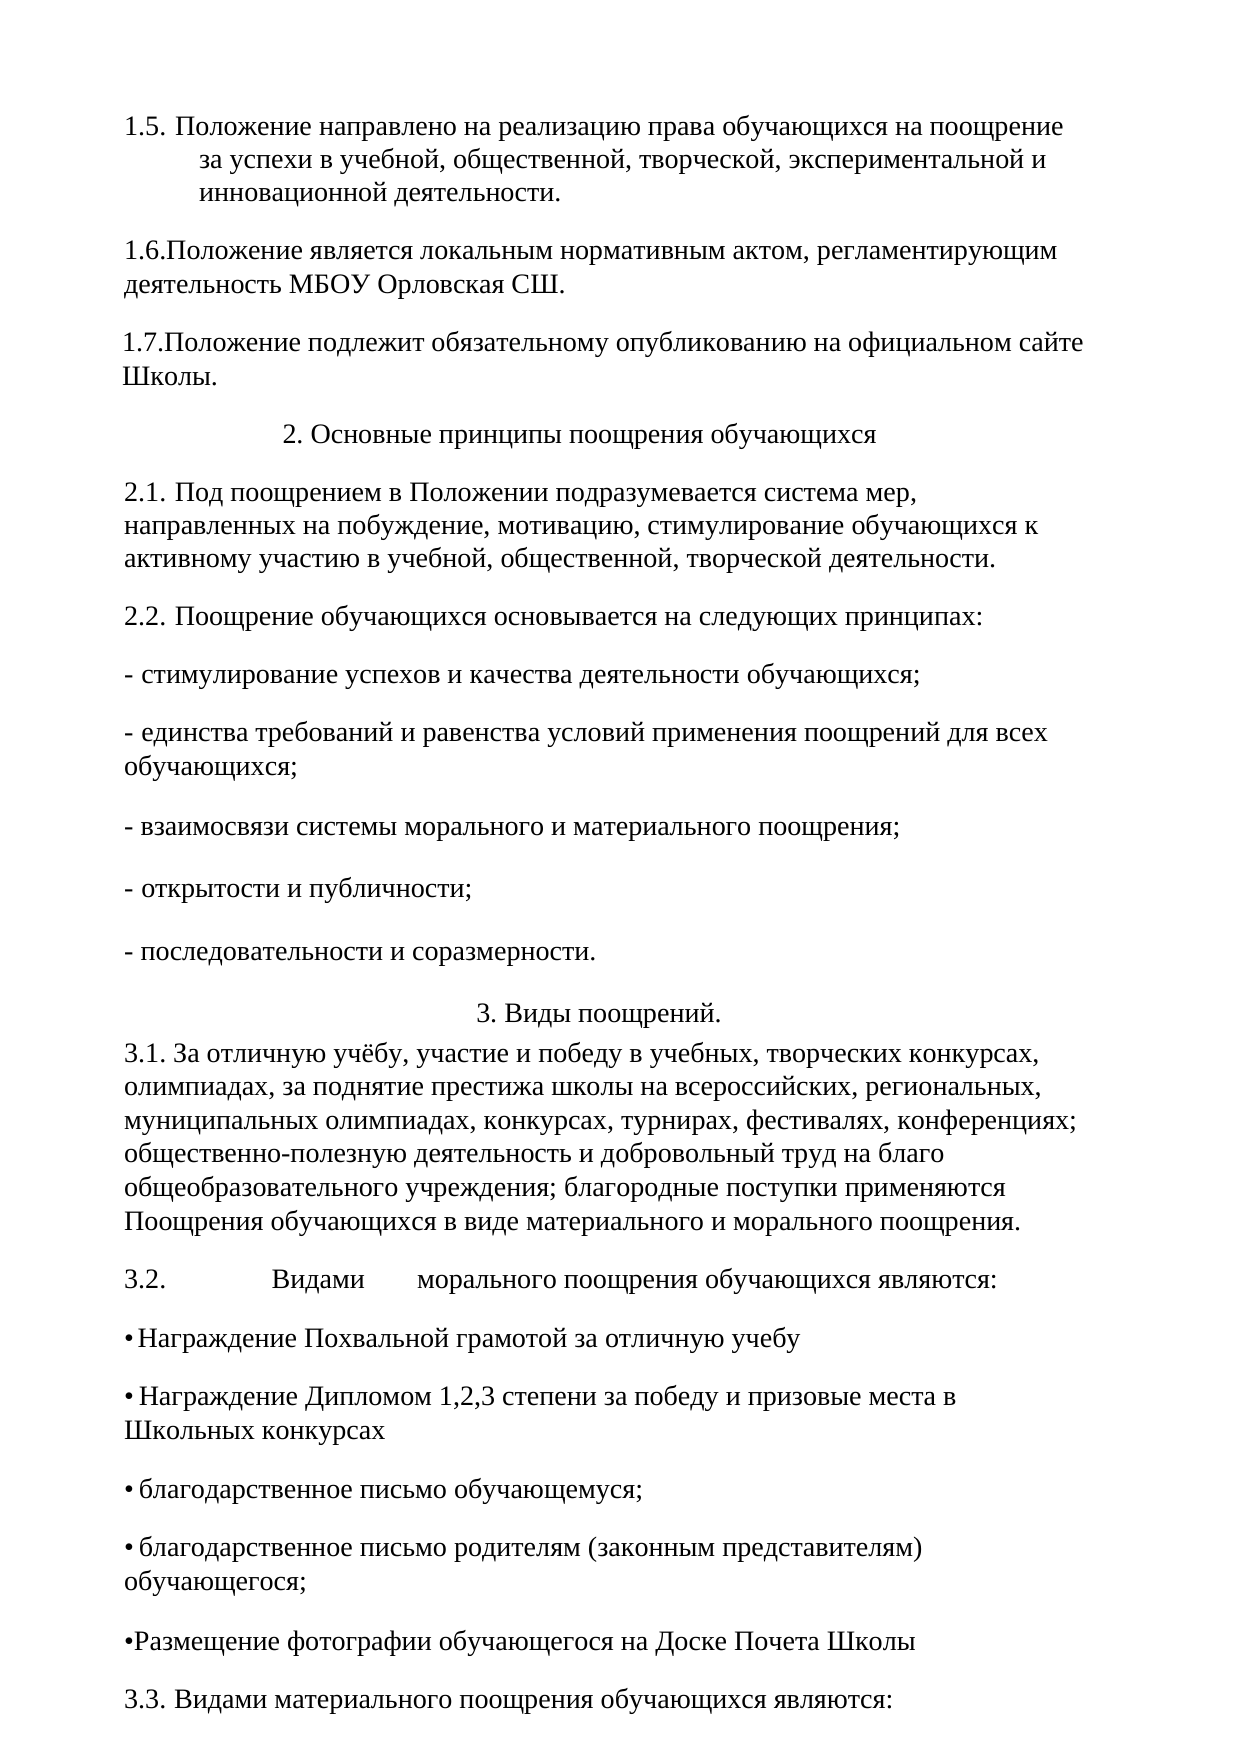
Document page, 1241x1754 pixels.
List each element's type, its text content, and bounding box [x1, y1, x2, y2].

text 1.6.Положение является локальным нормативным актом, регламентирующим деятельность МБОУ Орловская СШ. [124, 233, 1088, 300]
list единства требований и равенства условий применения поощрений для всех обучающихся; [124, 714, 1088, 783]
list стимулирование успехов и качества деятельности обучающихся; [124, 661, 1127, 689]
list благодарственное письмо родителям (законным представителям) обучающегося; [124, 1529, 1086, 1598]
list Награждение Похвальной грамотой за отличную учебу [124, 1324, 1127, 1353]
list Положение направлено на реализацию права обучающихся на поощрение за успехи в учебной, общественной, творческой, экспериментальной и инновационной деятельности. [124, 109, 1088, 208]
list Видами морального поощрения обучающихся являются: [124, 1266, 1127, 1294]
text 3. Виды поощрений. [476, 973, 1127, 1035]
list Поощрение обучающихся основывается на следующих принципах: [124, 603, 1127, 631]
list Под поощрением в Положении подразумевается система мер, направленных на побуждение, мотивацию, стимулирование обучающихся к активному участию в учебной, общественной, творческой деятельности. [124, 475, 1088, 574]
text 1.7.Положение подлежит обязательному опубликованию на официальном сайте Школы. [122, 325, 1088, 392]
text 2. Основные принципы поощрения обучающихся [282, 421, 1127, 449]
text 3.1. За отличную учёбу, участие и победу в учебных, творческих конкурсах, олимпиадах, за поднятие престижа школы на всероссийских, региональных, муниципальных олимпиадах, конкурсах, турнирах, фестивалях, конференциях; общественно-полезную деятельность и добровольный труд на благо общеобразовательного учреждения; благородные поступки применяются Поощрения обучающихся в виде материального и морального поощрения. [124, 1035, 1088, 1237]
list взаимосвязи системы морального и материального поощрения; [124, 785, 1127, 848]
list последовательности и соразмерности. [124, 910, 1127, 973]
list Награждение Дипломом 1,2,3 степени за победу и призовые места в Школьных конкурсах [124, 1378, 1086, 1446]
text •Размещение фотографии обучающегося на Доске Почета Школы [124, 1628, 1127, 1656]
list открытости и публичности; [124, 848, 1127, 910]
list Видами материального поощрения обучающихся являются: [124, 1686, 1127, 1714]
list благодарственное письмо обучающемуся; [124, 1476, 1127, 1504]
